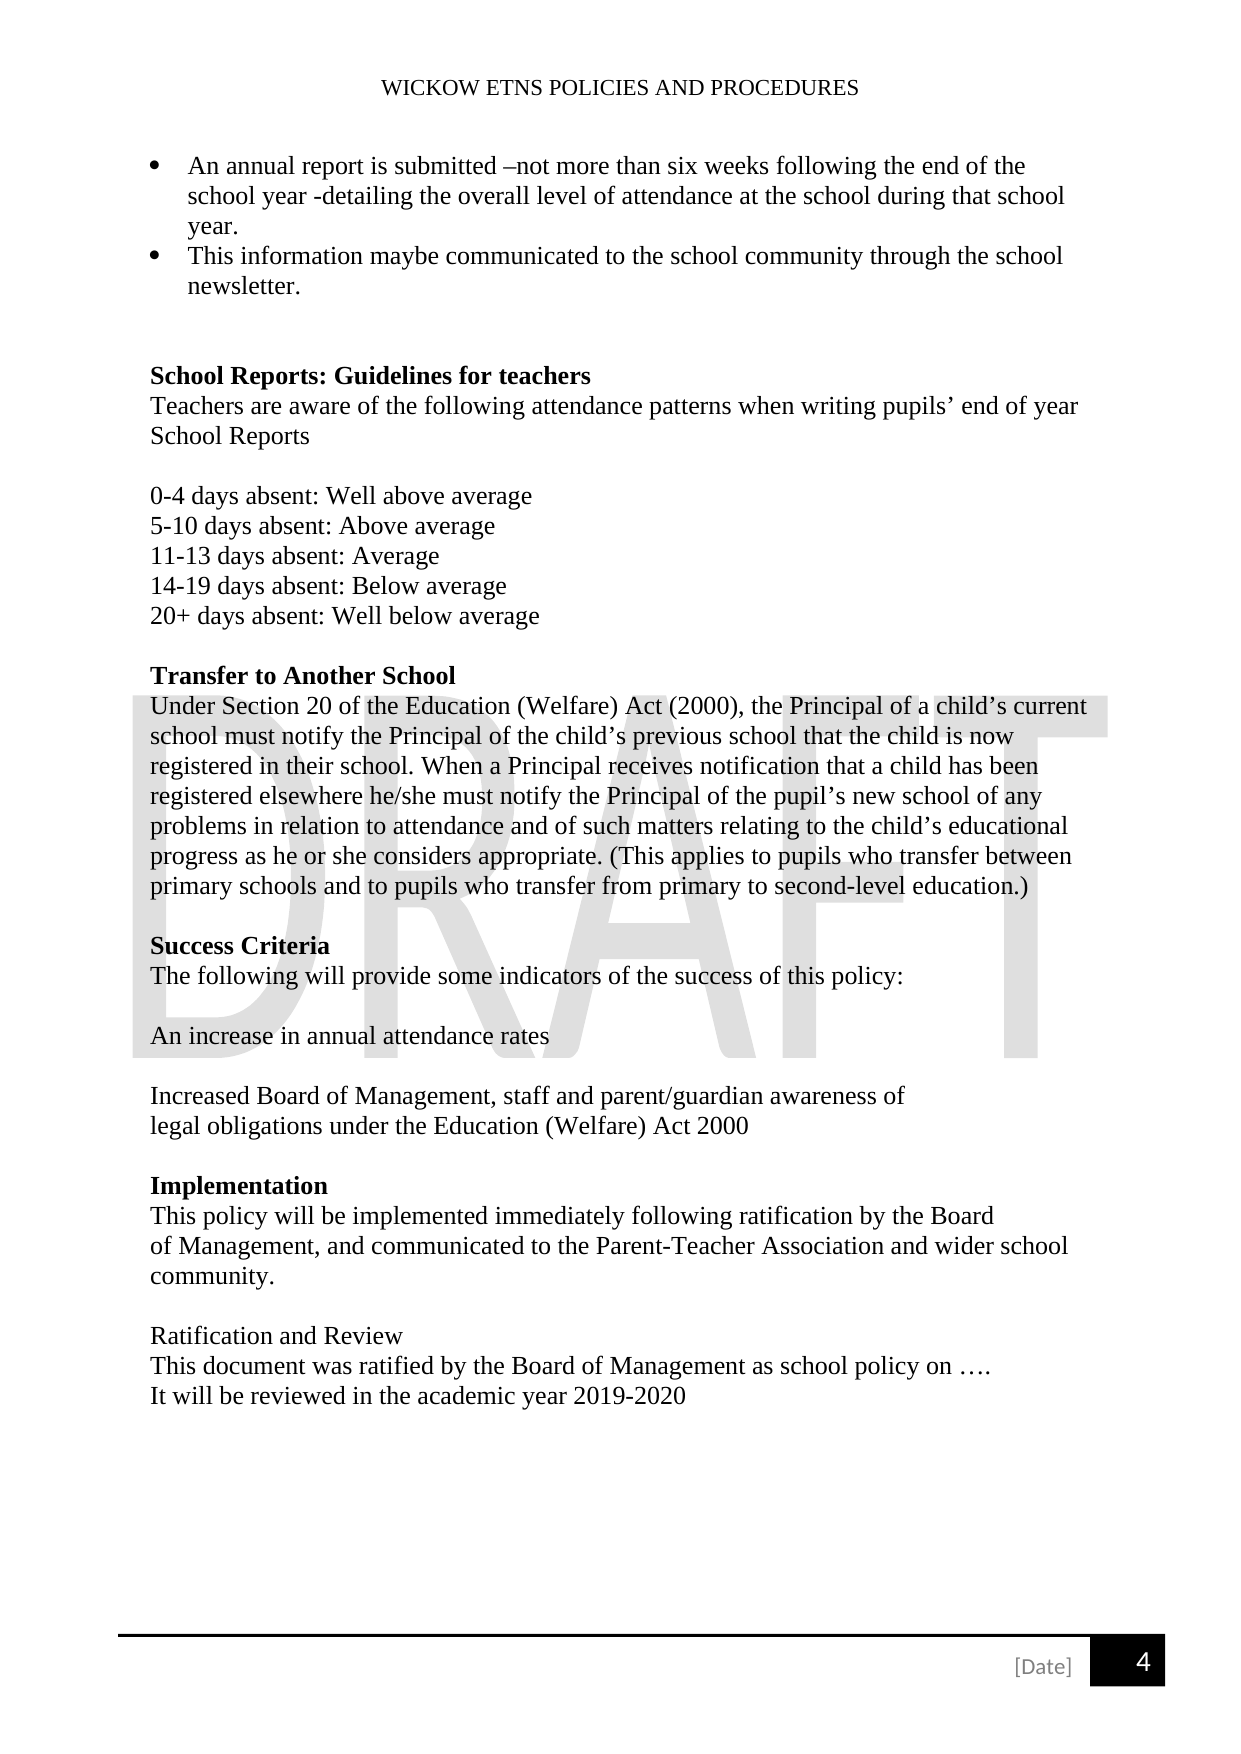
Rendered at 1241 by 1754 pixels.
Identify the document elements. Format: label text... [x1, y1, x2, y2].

text This policy will be implemented immediately following ratification by the Board [150, 1200, 1090, 1230]
text of Management, and communicated to the Parent-Teacher Association and wider school community. [150, 1230, 1090, 1290]
text Under Section 20 of the Education (Welfare) Act (2000), the Principal of a child’s current school must notify the Principal of the child’s previous school that the child is now registered in their school. When a Principal receives notification that a child has been registered elsewhere he/she must notify the Principal of the pupil’s new school of any problems in relation to attendance and of such matters relating to the child’s educational progress as he or she considers appropriate. (This applies to pupils who transfer between primary schools and to pupils who transfer from primary to second-level education.) [150, 690, 1090, 900]
text School Reports: Guidelines for teachers [150, 360, 1090, 390]
text 20+ days absent: Well below average [150, 600, 1090, 630]
text Success Criteria [150, 930, 1090, 960]
text Teachers are aware of the following attendance patterns when writing pupils’ end of year School Reports [150, 390, 1090, 450]
text 5-10 days absent: Above average [150, 510, 1090, 540]
text This document was ratified by the Board of Management as school policy on …. [150, 1350, 1090, 1380]
text It will be reviewed in the academic year 2019-2020 [150, 1380, 1090, 1410]
list This information maybe communicated to the school community through the school newsletter. [150, 240, 1090, 300]
text Ratification and Review [150, 1320, 1090, 1350]
text 0-4 days absent: Well above average [150, 480, 1090, 510]
text 11-13 days absent: Average [150, 540, 1090, 570]
text legal obligations under the Education (Welfare) Act 2000 [150, 1110, 1090, 1140]
text Transfer to Another School [150, 660, 1090, 690]
text Implementation [150, 1170, 1090, 1200]
text Increased Board of Management, staff and parent/guardian awareness of [150, 1080, 1090, 1110]
list An annual report is submitted –not more than six weeks following the end of the school year -detailing the overall level of attendance at the school during that school year. [150, 150, 1090, 240]
text The following will provide some indicators of the success of this policy: [150, 960, 1090, 990]
text 14-19 days absent: Below average [150, 570, 1090, 600]
text An increase in annual attendance rates [150, 1020, 1090, 1050]
